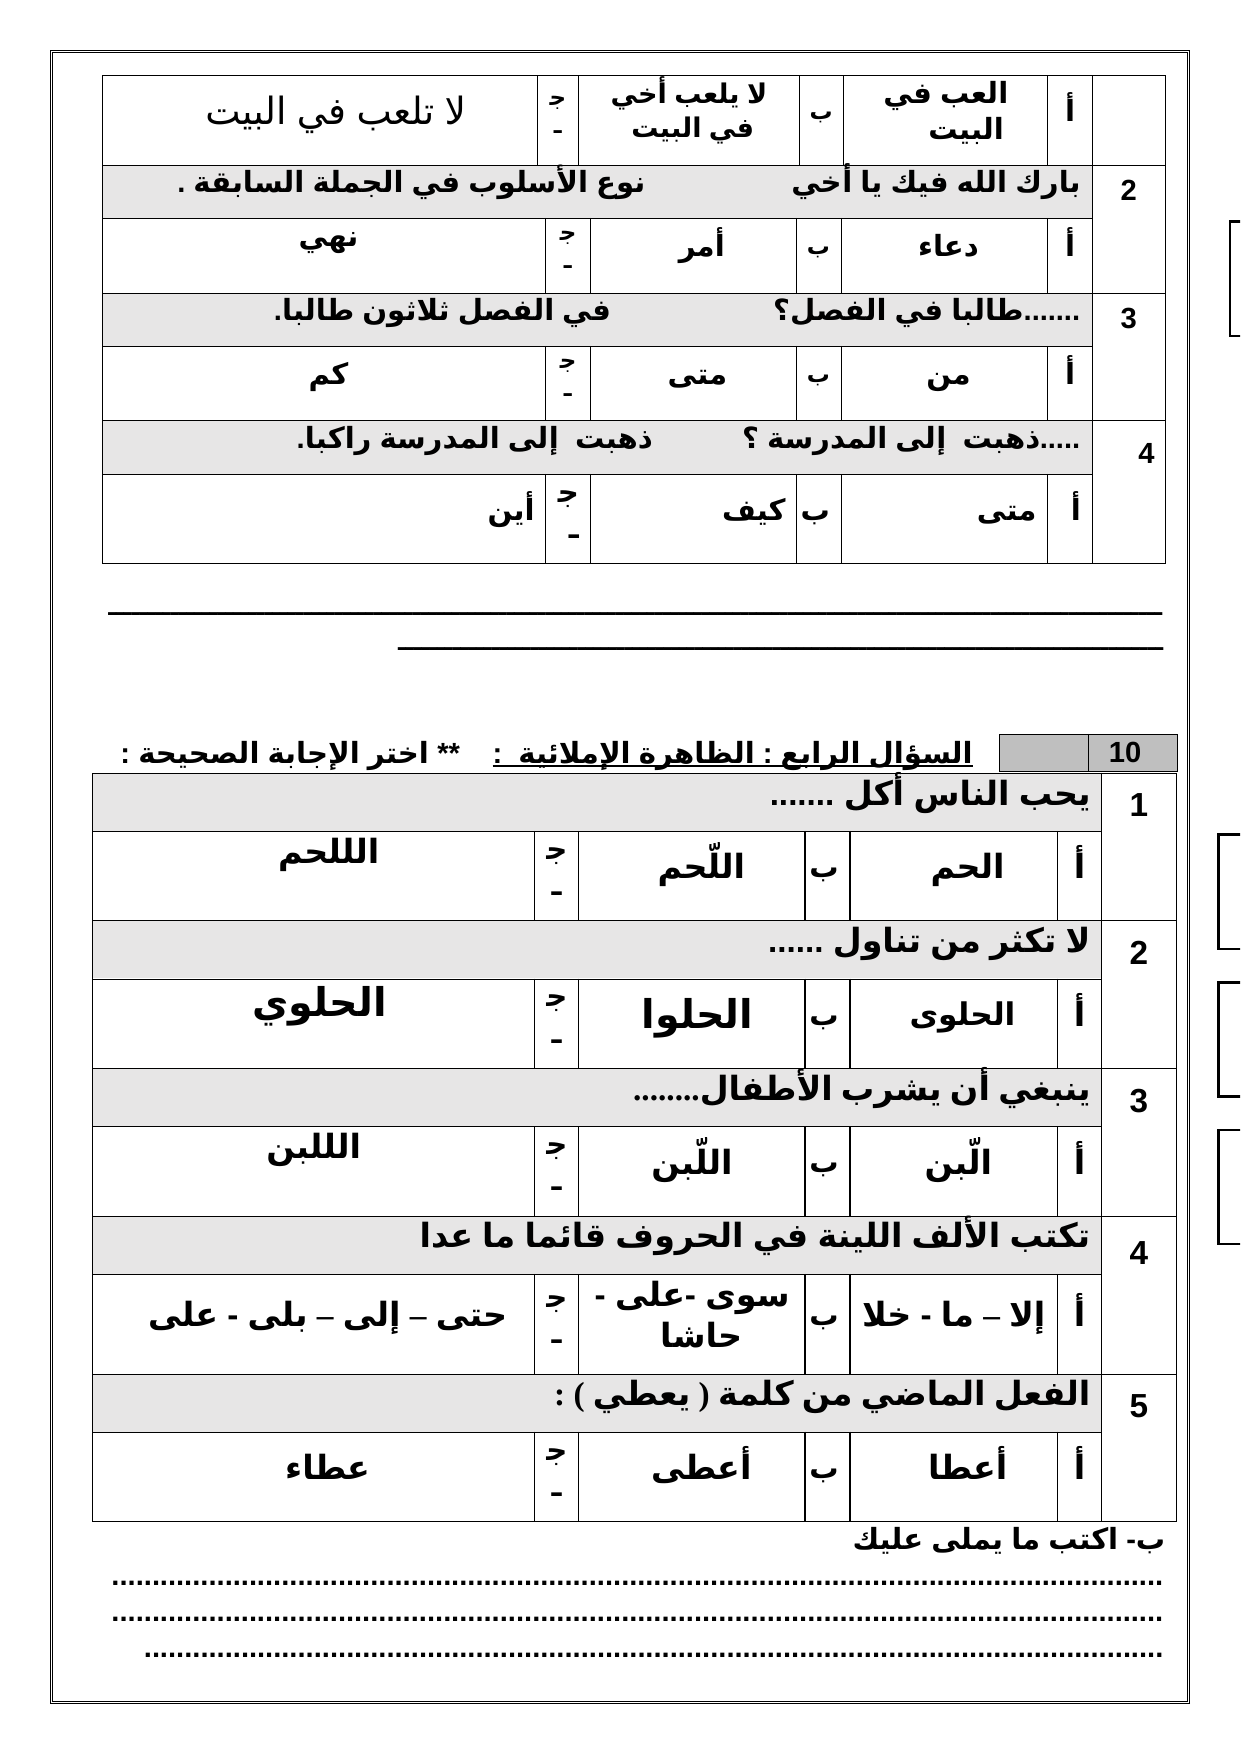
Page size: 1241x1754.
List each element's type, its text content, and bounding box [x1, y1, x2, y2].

table_cell أ [1048, 76, 1092, 164]
table_cell أ [1058, 980, 1101, 1068]
table_cell أ [1058, 1275, 1101, 1373]
table_cell متى [591, 347, 796, 420]
table_cell الحلوي [93, 980, 534, 1068]
table_cell جـ [546, 347, 590, 420]
table_cell جـ [535, 980, 578, 1068]
table_cell اللّبن [579, 1127, 804, 1216]
table_cell أعطى [579, 1433, 804, 1521]
table_cell 5 [1102, 1375, 1176, 1521]
table_cell 3 [1093, 294, 1165, 420]
table_cell جـ [546, 219, 590, 292]
table_cell أين [103, 475, 545, 563]
table_header 10 [1089, 735, 1177, 771]
table_cell أ [1048, 219, 1092, 292]
table_cell .....ذهبت إلى المدرسة ؟ ذهبت إلى المدرسة راكبا. [103, 421, 1092, 474]
text ب- اكتب ما يملى عليك [103, 1522, 1165, 1556]
table_cell الللحم [93, 832, 534, 920]
table_cell الحلوا [579, 980, 804, 1068]
table_cell الللبن [93, 1127, 534, 1216]
table_cell أ [1048, 475, 1092, 563]
table_cell ب [797, 475, 841, 563]
table_cell ب [797, 347, 841, 420]
table_cell 4 [1102, 1217, 1176, 1373]
table_cell العب في البيت [844, 76, 1047, 164]
table_cell ب [800, 76, 843, 164]
table_cell أعطا [851, 1433, 1057, 1521]
table_cell الفعل الماضي من كلمة ( يعطي ) : [93, 1375, 1101, 1432]
table_cell .......طالبا في الفصل؟ في الفصل ثلاثون طالبا. [103, 294, 1092, 346]
table_cell ب [806, 1433, 849, 1521]
table_cell كيف [591, 475, 796, 563]
table_cell الحم [851, 832, 1057, 920]
table_cell بارك الله فيك يا أخي نوع الأسلوب في الجملة السابقة . [103, 166, 1092, 218]
table_cell حتى – إلى – بلى - على [93, 1275, 534, 1373]
table_cell 3 [1102, 1069, 1176, 1216]
table_cell ب [806, 980, 849, 1068]
table_cell كم [103, 347, 545, 420]
table_cell جـ [535, 1127, 578, 1216]
table_cell من [842, 347, 1047, 420]
table_header يحب الناس أكل ....... [93, 774, 1101, 831]
table_cell أمر [591, 219, 796, 292]
table_cell جـ [546, 475, 590, 563]
table_cell ب [806, 832, 849, 920]
table_cell سوى -على -حاشا [579, 1275, 804, 1373]
text السؤال الرابع : الظاهرة الإملائية : ** اختر الإجابة الصحيحة : [103, 736, 999, 770]
table_header 1 [1102, 774, 1176, 920]
table_cell ب [806, 1127, 849, 1216]
table_cell دعاء [842, 219, 1047, 292]
table_cell ينبغي أن يشرب الأطفال........ [93, 1069, 1101, 1126]
table_cell 2 [1102, 921, 1176, 1068]
table_cell لا يلعب أخي في البيت [579, 76, 799, 164]
table_cell ب [797, 219, 841, 292]
table_cell عطاء [93, 1433, 534, 1521]
table_cell إلا – ما - خلا [851, 1275, 1057, 1373]
table_cell نهي [103, 219, 545, 292]
table_cell جـ [535, 832, 578, 920]
table_header [1000, 735, 1088, 771]
table_header 1 [1093, 76, 1165, 164]
table_cell جـ [535, 1275, 578, 1373]
text ـــــــــــــــــــــــــــــــــــــــــــــــــــــــــــــــــــــــــــــــــــــــــــــــــــــــــــــــــــــــــــــــــــــــــــــــــــــــــــــــــــــــــــــــــــــــــــــــــــــــــــــــــــــــــــــــــــــــــ [103, 594, 1165, 657]
table_cell اللّحم [579, 832, 804, 920]
text .................................................................................................................................................................................................................................................................................................................................................................................................. [103, 1558, 1165, 1664]
table_cell لا تلعب في البيت [103, 76, 537, 164]
table_cell الّبن [851, 1127, 1057, 1216]
table_cell جـ [535, 1433, 578, 1521]
table_cell أ [1058, 1127, 1101, 1216]
table_cell ب [806, 1275, 849, 1373]
table_cell متى [842, 475, 1047, 563]
table_cell أ [1058, 832, 1101, 920]
table_cell 4 [1093, 421, 1165, 563]
table_cell جـ [538, 76, 578, 164]
table_cell لا تكثر من تناول ...... [93, 921, 1101, 978]
table_cell الحلوى [851, 980, 1057, 1068]
table_cell أ [1058, 1433, 1101, 1521]
table_cell تكتب الألف اللينة في الحروف قائما ما عدا [93, 1217, 1101, 1274]
table_cell 2 [1093, 166, 1165, 292]
table_cell أ [1048, 347, 1092, 420]
